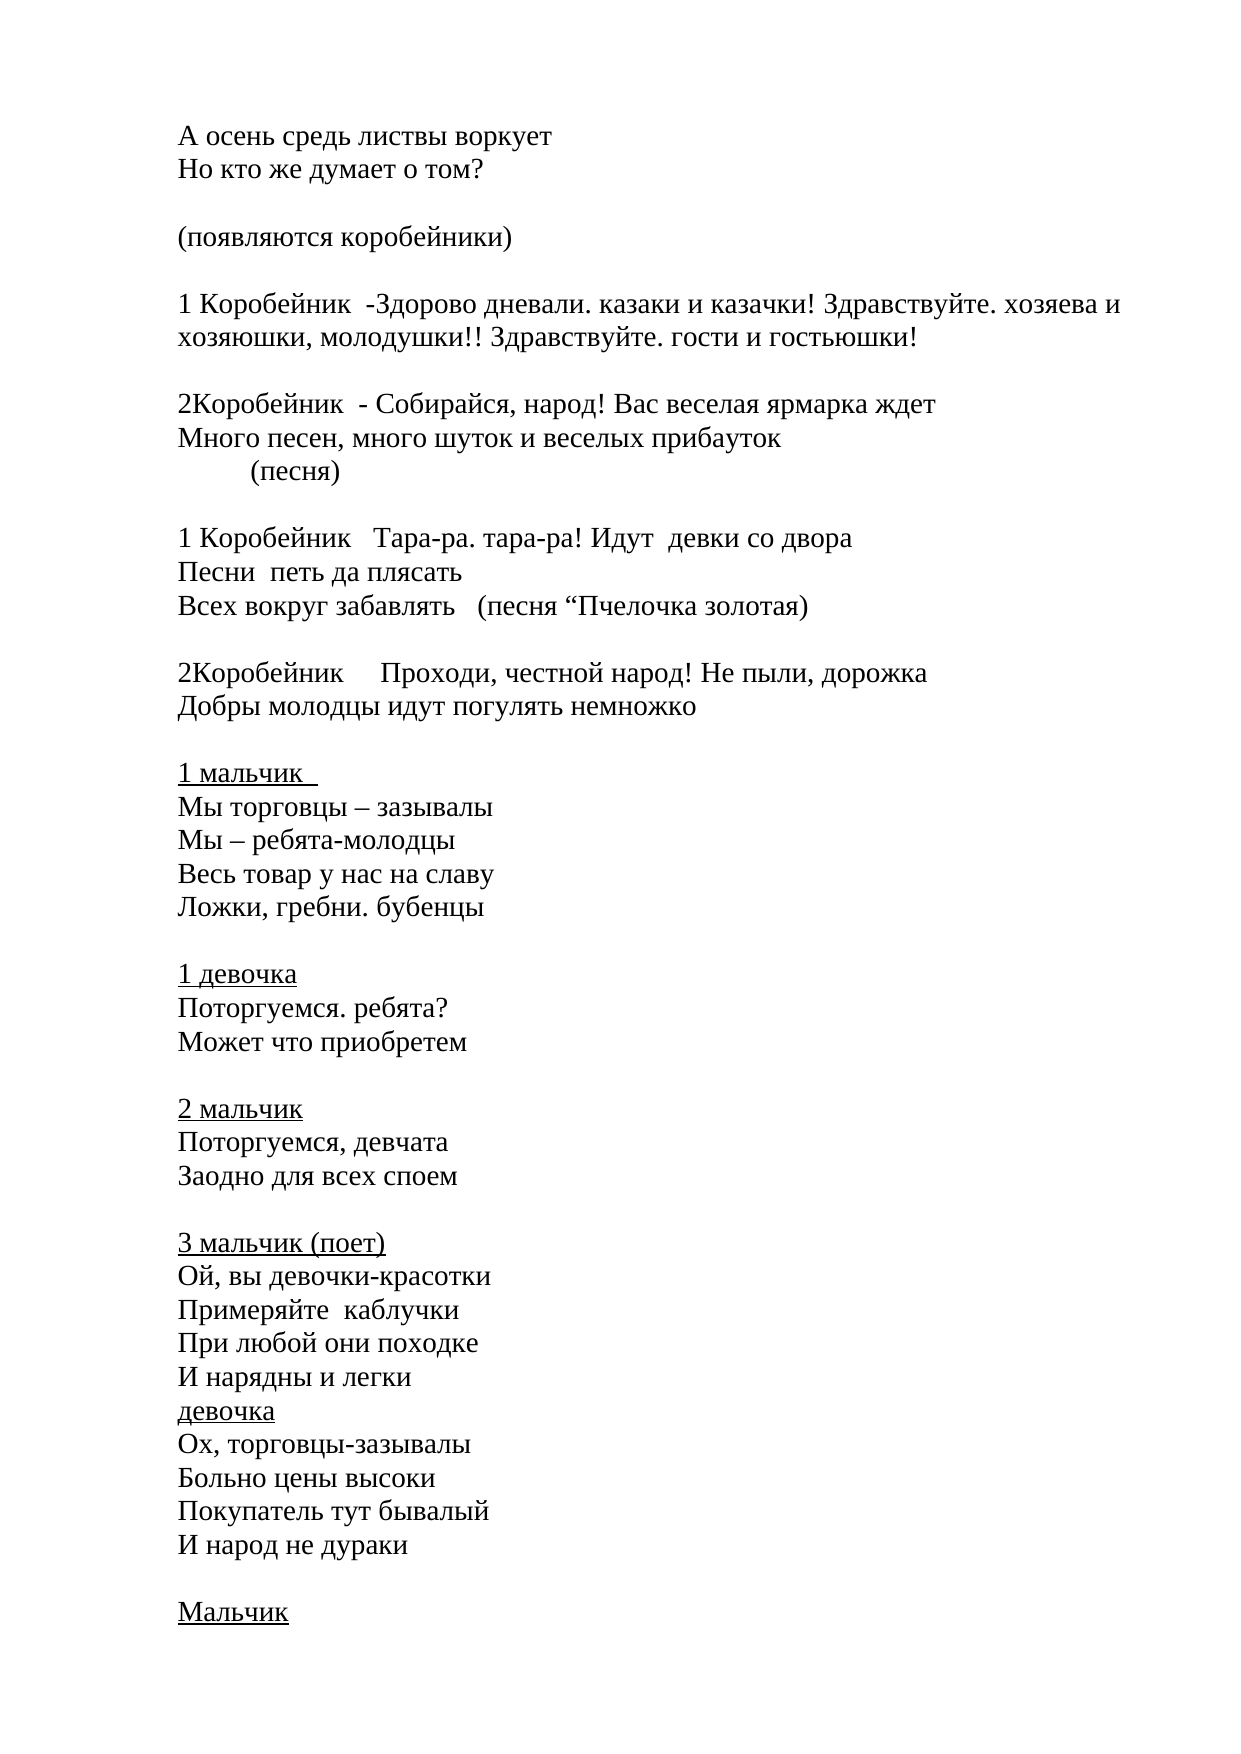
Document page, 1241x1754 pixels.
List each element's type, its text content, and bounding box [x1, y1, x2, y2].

text Много песен, много шуток и веселых прибауток [177, 420, 1152, 453]
text Поторгуемся. ребята? [177, 990, 1152, 1024]
text 2 мальчик [177, 1091, 1152, 1124]
text Но кто же думает о том? [177, 152, 1152, 185]
text Может что приобретем [177, 1024, 1152, 1057]
text девочка [177, 1393, 1152, 1426]
text Больно цены высоки [177, 1460, 1152, 1493]
text Добры молодцы идут погулять немножко [177, 688, 1152, 722]
text Мы торговцы – зазывалы [177, 789, 1152, 822]
text Заодно для всех споем [177, 1158, 1152, 1191]
text Ох, торговцы-зазывалы [177, 1426, 1152, 1460]
text И нарядны и легки [177, 1359, 1152, 1393]
text Мы – ребята-молодцы [177, 822, 1152, 856]
text Примеряйте каблучки [177, 1292, 1152, 1326]
text 2Коробейник Проходи, честной народ! Не пыли, дорожка [177, 655, 1152, 688]
text Песни петь да плясать [177, 554, 1152, 588]
text 1 мальчик [177, 755, 1152, 789]
text 3 мальчик (поет) [177, 1225, 1152, 1258]
text Мальчик [177, 1594, 1152, 1627]
text Ой, вы девочки-красотки [177, 1258, 1152, 1292]
text А осень средь листвы воркует [177, 118, 1152, 152]
text (появляются коробейники) [177, 219, 1152, 252]
text (песня) [177, 453, 1152, 487]
text При любой они походке [177, 1326, 1152, 1359]
text 1 девочка [177, 957, 1152, 990]
text 2Коробейник - Собирайся, народ! Вас веселая ярмарка ждет [177, 386, 1152, 420]
text 1 Коробейник Тара-ра. тара-ра! Идут девки со двора [177, 521, 1152, 554]
text Всех вокруг забавлять (песня “Пчелочка золотая) [177, 588, 1152, 621]
text Ложки, гребни. бубенцы [177, 889, 1152, 923]
text Покупатель тут бывалый [177, 1493, 1152, 1527]
text Весь товар у нас на славу [177, 856, 1152, 889]
text Поторгуемся, девчата [177, 1124, 1152, 1158]
text И народ не дураки [177, 1527, 1152, 1560]
text 1 Коробейник -Здорово дневали. казаки и казачки! Здравствуйте. хозяева и хозяюшки, молодушки!! Здравствуйте. гости и гостьюшки! [177, 286, 1152, 353]
